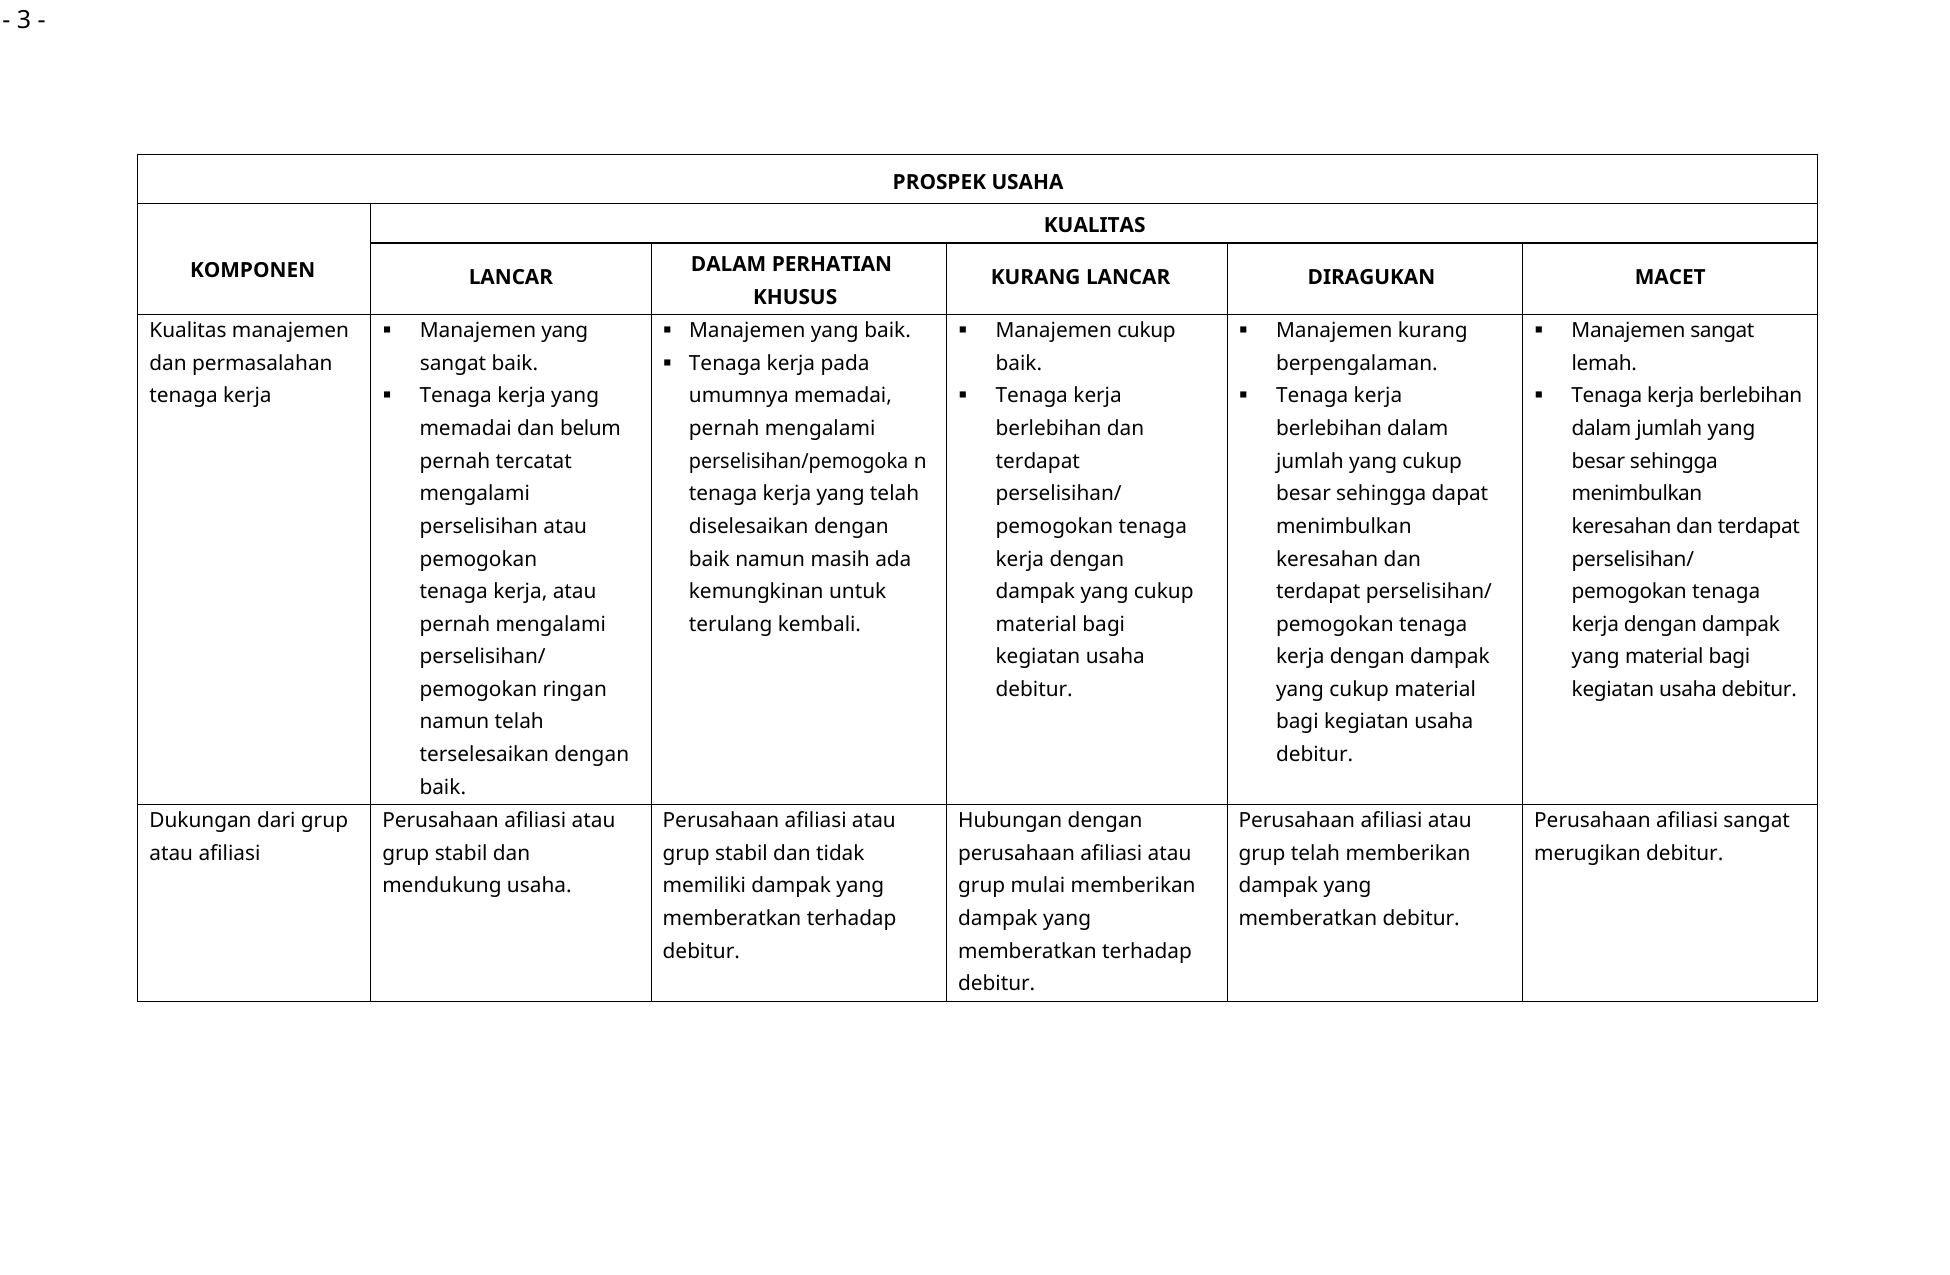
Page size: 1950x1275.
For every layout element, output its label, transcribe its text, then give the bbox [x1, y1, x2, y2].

table_cell KOMPONEN [138, 204, 370, 314]
table_cell Dukungan dari grup atau afiliasi [138, 805, 370, 1001]
table_header PROSPEK USAHA [138, 155, 1817, 203]
table_cell Manajemen kurang berpengalaman. Tenaga kerja berlebihan dalam jumlah yang cukup besar sehingga dapat menimbulkan keresahan dan terdapat perselisihan/ pemogokan tenaga kerja dengan dampak yang cukup material bagi kegiatan usaha debitur. [1228, 315, 1522, 804]
table_cell Manajemen cukup baik. Tenaga kerja berlebihan dan terdapat perselisihan/ pemogokan tenaga kerja dengan dampak yang cukup material bagi kegiatan usaha debitur. [947, 315, 1227, 804]
table_cell DALAM PERHATIAN KHUSUS [652, 244, 946, 314]
table_cell Perusahaan afiliasi sangat merugikan debitur. [1523, 805, 1817, 1001]
table_cell Manajemen yang baik. Tenaga kerja pada umumnya memadai, pernah mengalami perselisihan/pemogoka n tenaga kerja yang telah diselesaikan dengan baik namun masih ada kemungkinan untuk terulang kembali. [652, 315, 946, 804]
table_cell DIRAGUKAN [1228, 244, 1522, 314]
table_cell LANCAR [371, 244, 651, 314]
table_cell Kualitas manajemen dan permasalahan tenaga kerja [138, 315, 370, 804]
table_cell Hubungan dengan perusahaan afiliasi atau grup mulai memberikan dampak yang memberatkan terhadap debitur. [947, 805, 1227, 1001]
table_cell MACET [1523, 244, 1817, 314]
table_cell Perusahaan afiliasi atau grup stabil dan tidak memiliki dampak yang memberatkan terhadap debitur. [652, 805, 946, 1001]
table_cell Perusahaan afiliasi atau grup stabil dan mendukung usaha. [371, 805, 651, 1001]
table_cell Manajemen sangat lemah. Tenaga kerja berlebihan dalam jumlah yang besar sehingga menimbulkan keresahan dan terdapat perselisihan/ pemogokan tenaga kerja dengan dampak yang material bagi kegiatan usaha debitur. [1523, 315, 1817, 804]
table_cell KURANG LANCAR [947, 244, 1227, 314]
table_cell Manajemen yang sangat baik. Tenaga kerja yang memadai dan belum pernah tercatat mengalami perselisihan atau pemogokan tenaga kerja, atau pernah mengalami perselisihan/ pemogokan ringan namun telah terselesaikan dengan baik. [371, 315, 651, 804]
table_cell KUALITAS [371, 204, 1817, 242]
table_cell Perusahaan afiliasi atau grup telah memberikan dampak yang memberatkan debitur. [1228, 805, 1522, 1001]
